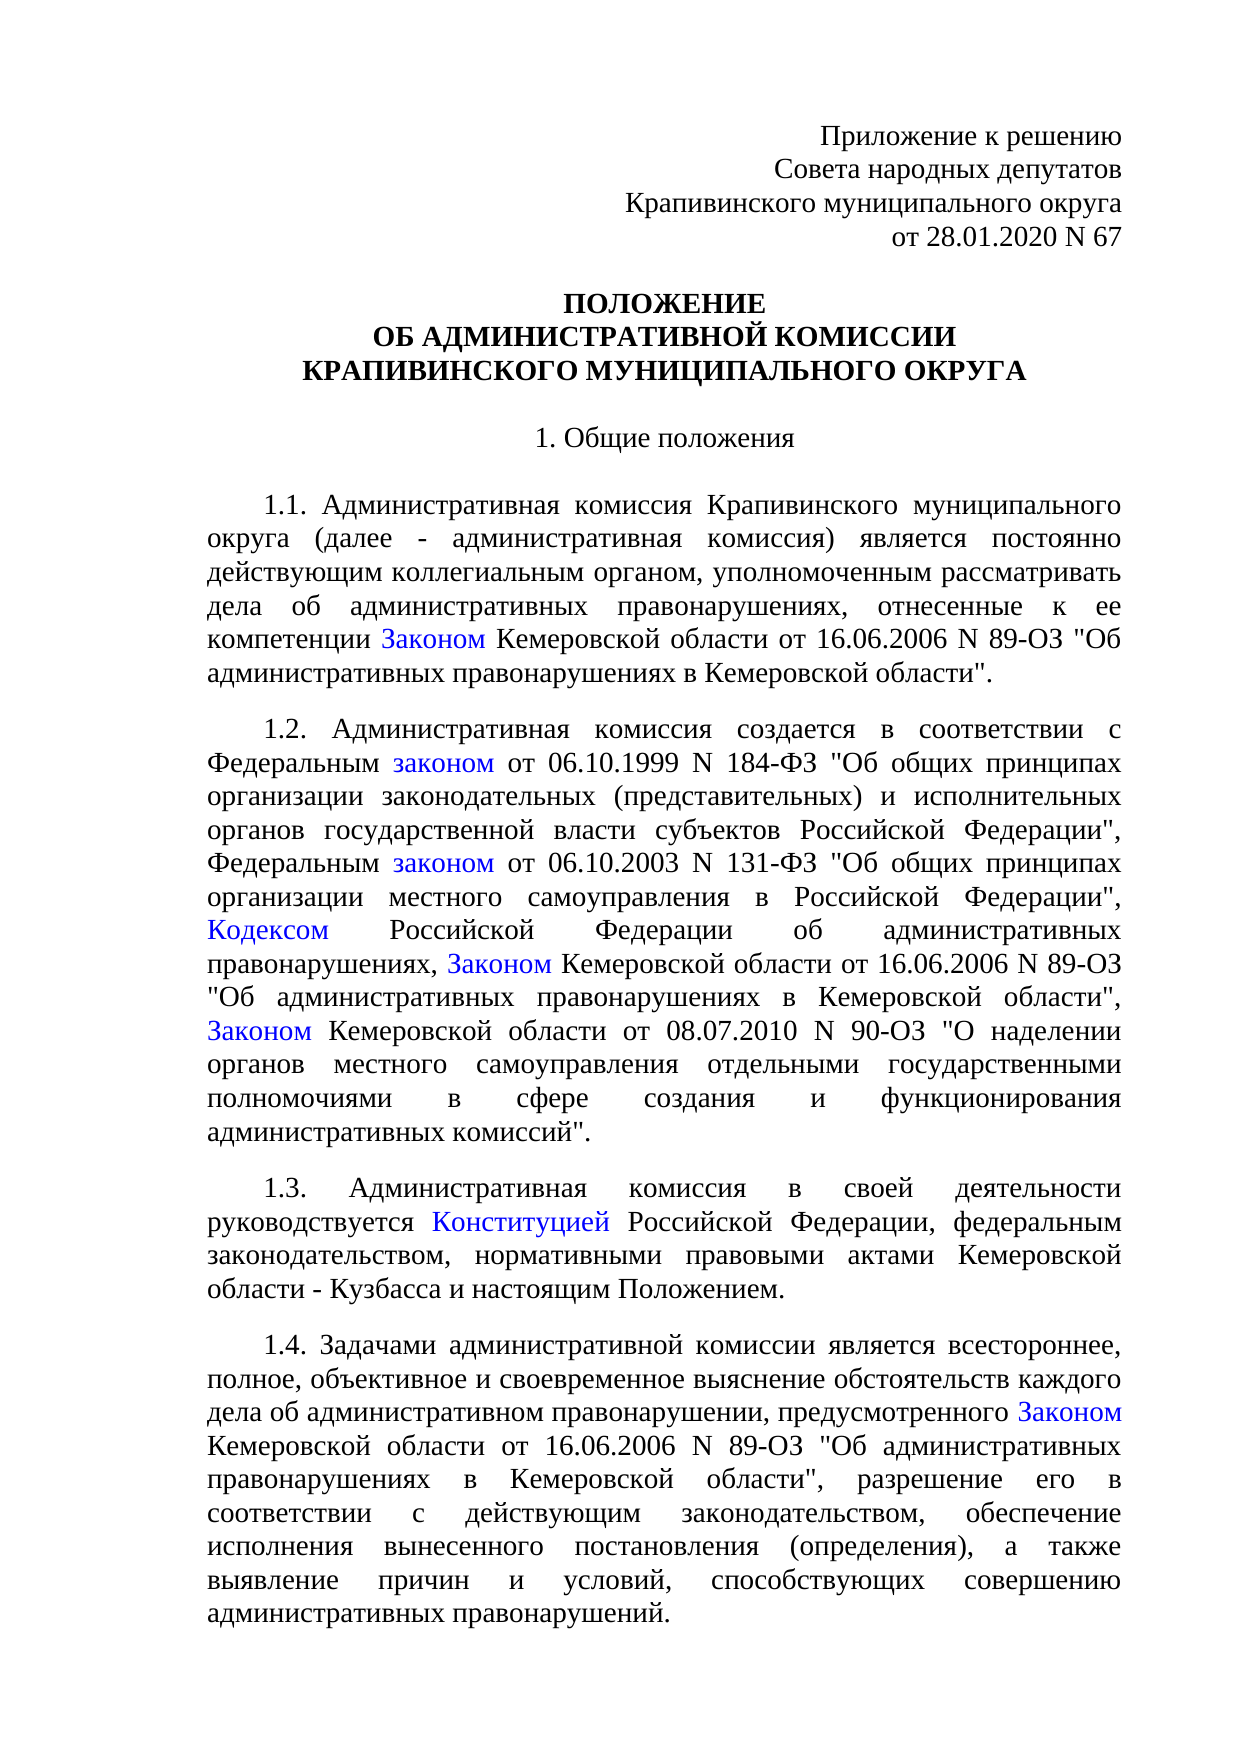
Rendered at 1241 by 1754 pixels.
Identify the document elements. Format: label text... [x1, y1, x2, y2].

text КРАПИВИНСКОГО МУНИЦИПАЛЬНОГО ОКРУГА [207, 353, 1122, 386]
text Приложение к решению [207, 118, 1122, 152]
text 1.4. Задачами административной комиссии является всестороннее, полное, объективное и своевременное выяснение обстоятельств каждого дела об административном правонарушении, предусмотренного Законом Кемеровской области от 16.06.2006 N 89-ОЗ "Об административных правонарушениях в Кемеровской области", разрешение его в соответствии с действующим законодательством, обеспечение исполнения вынесенного постановления (определения), а также выявление причин и условий, способствующих совершению административных правонарушений. [207, 1327, 1122, 1629]
text 1. Общие положения [207, 420, 1122, 453]
text ПОЛОЖЕНИЕ [207, 286, 1122, 319]
text 1.2. Административная комиссия создается в соответствии с Федеральным законом от 06.10.1999 N 184-ФЗ "Об общих принципах организации законодательных (представительных) и исполнительных органов государственной власти субъектов Российской Федерации", Федеральным законом от 06.10.2003 N 131-ФЗ "Об общих принципах организации местного самоуправления в Российской Федерации", Кодексом Российской Федерации об административных правонарушениях, Законом Кемеровской области от 16.06.2006 N 89-ОЗ "Об административных правонарушениях в Кемеровской области", Законом Кемеровской области от 08.07.2010 N 90-ОЗ "О наделении органов местного самоуправления отдельными государственными полномочиями в сфере создания и функционирования административных комиссий". [207, 711, 1122, 1147]
text 1.3. Административная комиссия в своей деятельности руководствуется Конституцией Российской Федерации, федеральным законодательством, нормативными правовыми актами Кемеровской области - Кузбасса и настоящим Положением. [207, 1170, 1122, 1304]
text Крапивинского муниципального округа [207, 185, 1122, 219]
text от 28.01.2020 N 67 [207, 219, 1122, 252]
text ОБ АДМИНИСТРАТИВНОЙ КОМИССИИ [207, 319, 1122, 353]
text Совета народных депутатов [207, 152, 1122, 185]
text 1.1. Административная комиссия Крапивинского муниципального округа (далее - административная комиссия) является постоянно действующим коллегиальным органом, уполномоченным рассматривать дела об административных правонарушениях, отнесенные к ее компетенции Законом Кемеровской области от 16.06.2006 N 89-ОЗ "Об административных правонарушениях в Кемеровской области". [207, 487, 1122, 688]
